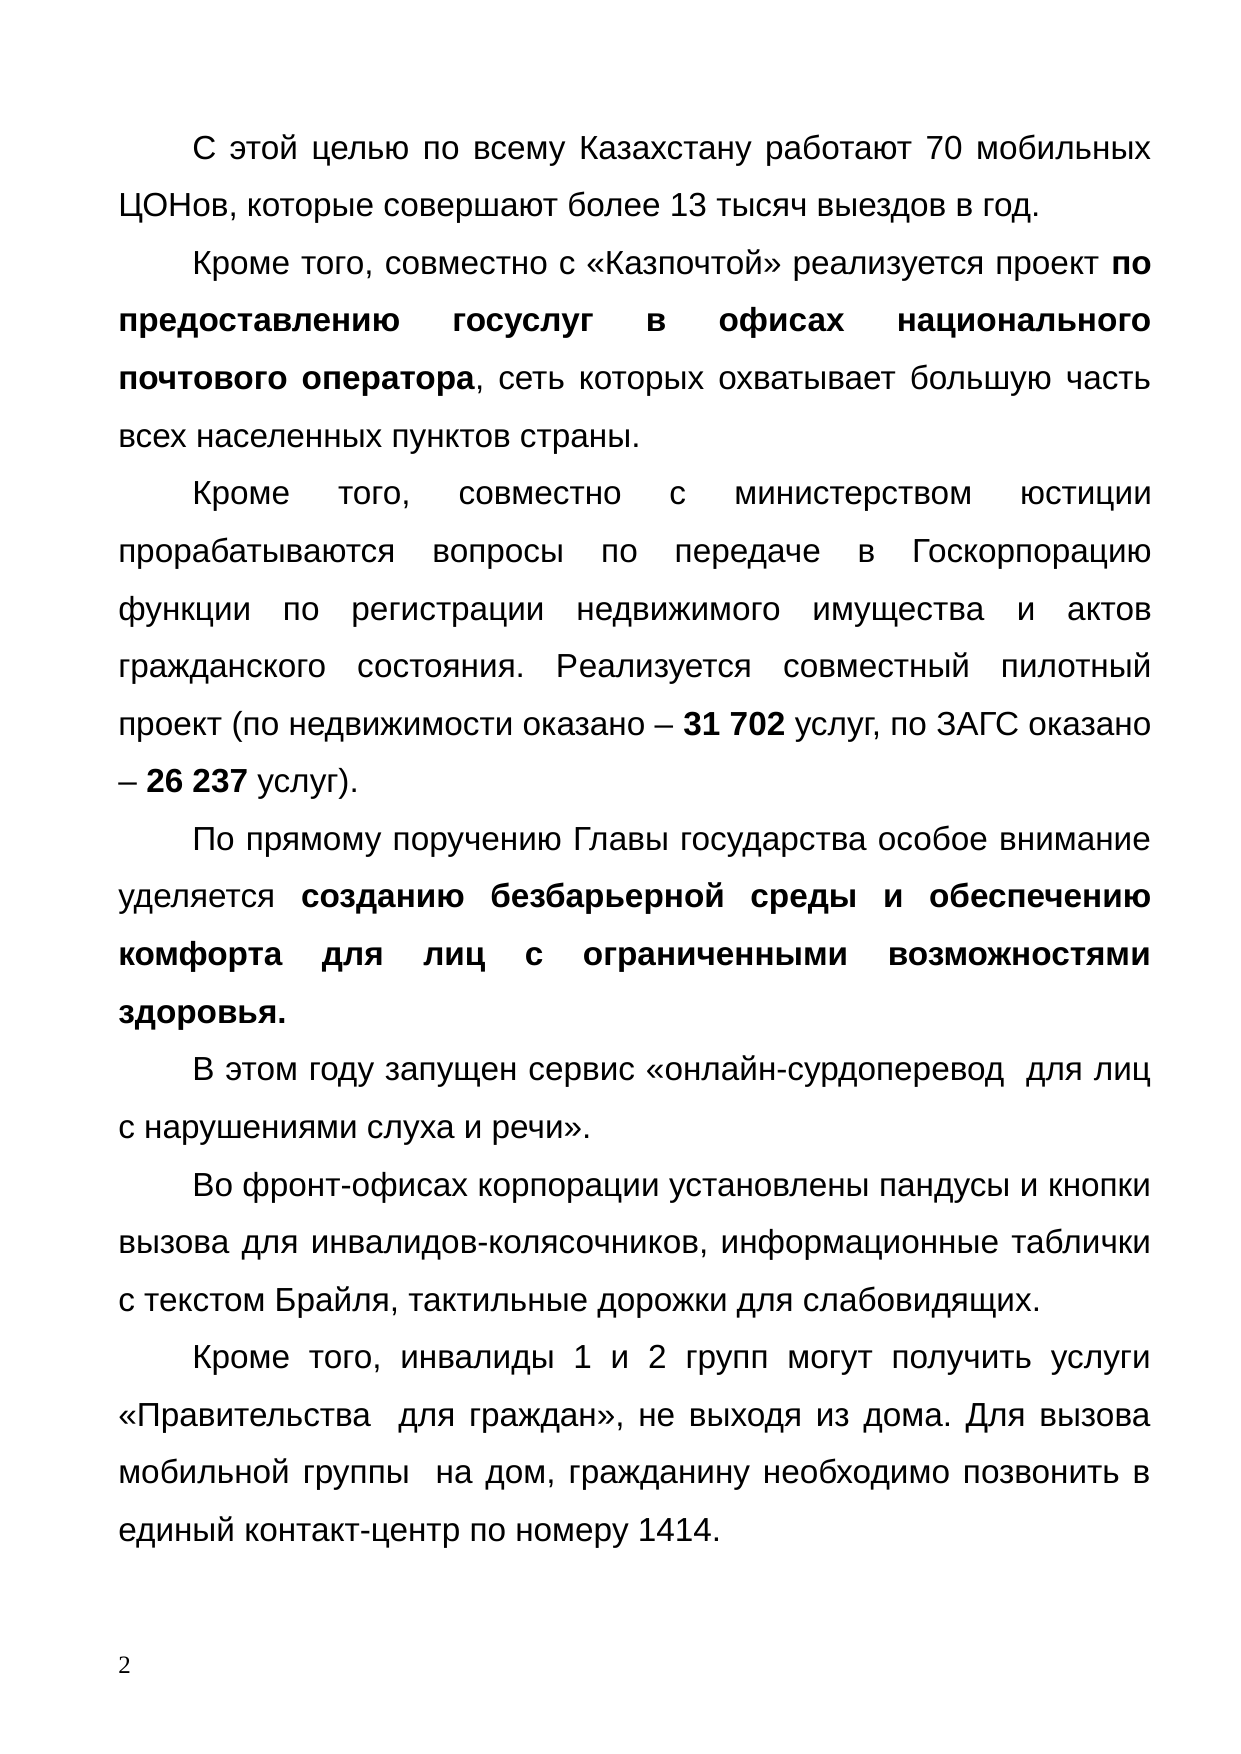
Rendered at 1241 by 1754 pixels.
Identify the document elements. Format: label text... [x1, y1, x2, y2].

text Кроме того, совместно с министерством юстиции прорабатываются вопросы по передаче в Госкорпорацию функции по регистрации недвижимого имущества и актов гражданского состояния. Реализуется совместный пилотный проект (по недвижимости оказано – 31 702 услуг, по ЗАГС оказано – 26 237 услуг). [118, 742, 1152, 800]
text Кроме того, совместно с «Казпочтой» реализуется проект по предоставлению госуслуг в офисах национального почтового оператора, сеть которых охватывает большую часть всех населенных пунктов страны. [118, 243, 1152, 454]
text Во фронт-офисах корпорации установлены пандусы и кнопки вызова для инвалидов-колясочников, информационные таблички с текстом Брайля, тактильные дорожки для слабовидящих. [118, 1164, 1152, 1318]
text В этом году запущен сервис «онлайн-сурдоперевод для лиц с нарушениями слуха и речи». [118, 1049, 1152, 1145]
text Кроме того, совместно с министерством юстиции прорабатываются вопросы по передаче в Госкорпорацию функции по регистрации недвижимого имущества и актов гражданского состояния. Реализуется совместный пилотный проект (по недвижимости оказано – 31 702 услуг, по ЗАГС оказано – 26 237 услуг). [118, 473, 1152, 704]
text Кроме того, инвалиды 1 и 2 групп могут получить услуги «Правительства для граждан», не выходя из дома. Для вызова мобильной группы на дом, гражданину необходимо позвонить в единый контакт-центр по номеру 1414. [118, 1337, 1152, 1549]
text По прямому поручению Главы государства особое внимание уделяется созданию безбарьерной среды и обеспечению комфорта для лиц с ограниченными возможностями здоровья. [118, 819, 1152, 1030]
text С этой целью по всему Казахстану работают 70 мобильных ЦОНов, которые совершают более 13 тысяч выездов в год. [118, 128, 1152, 224]
